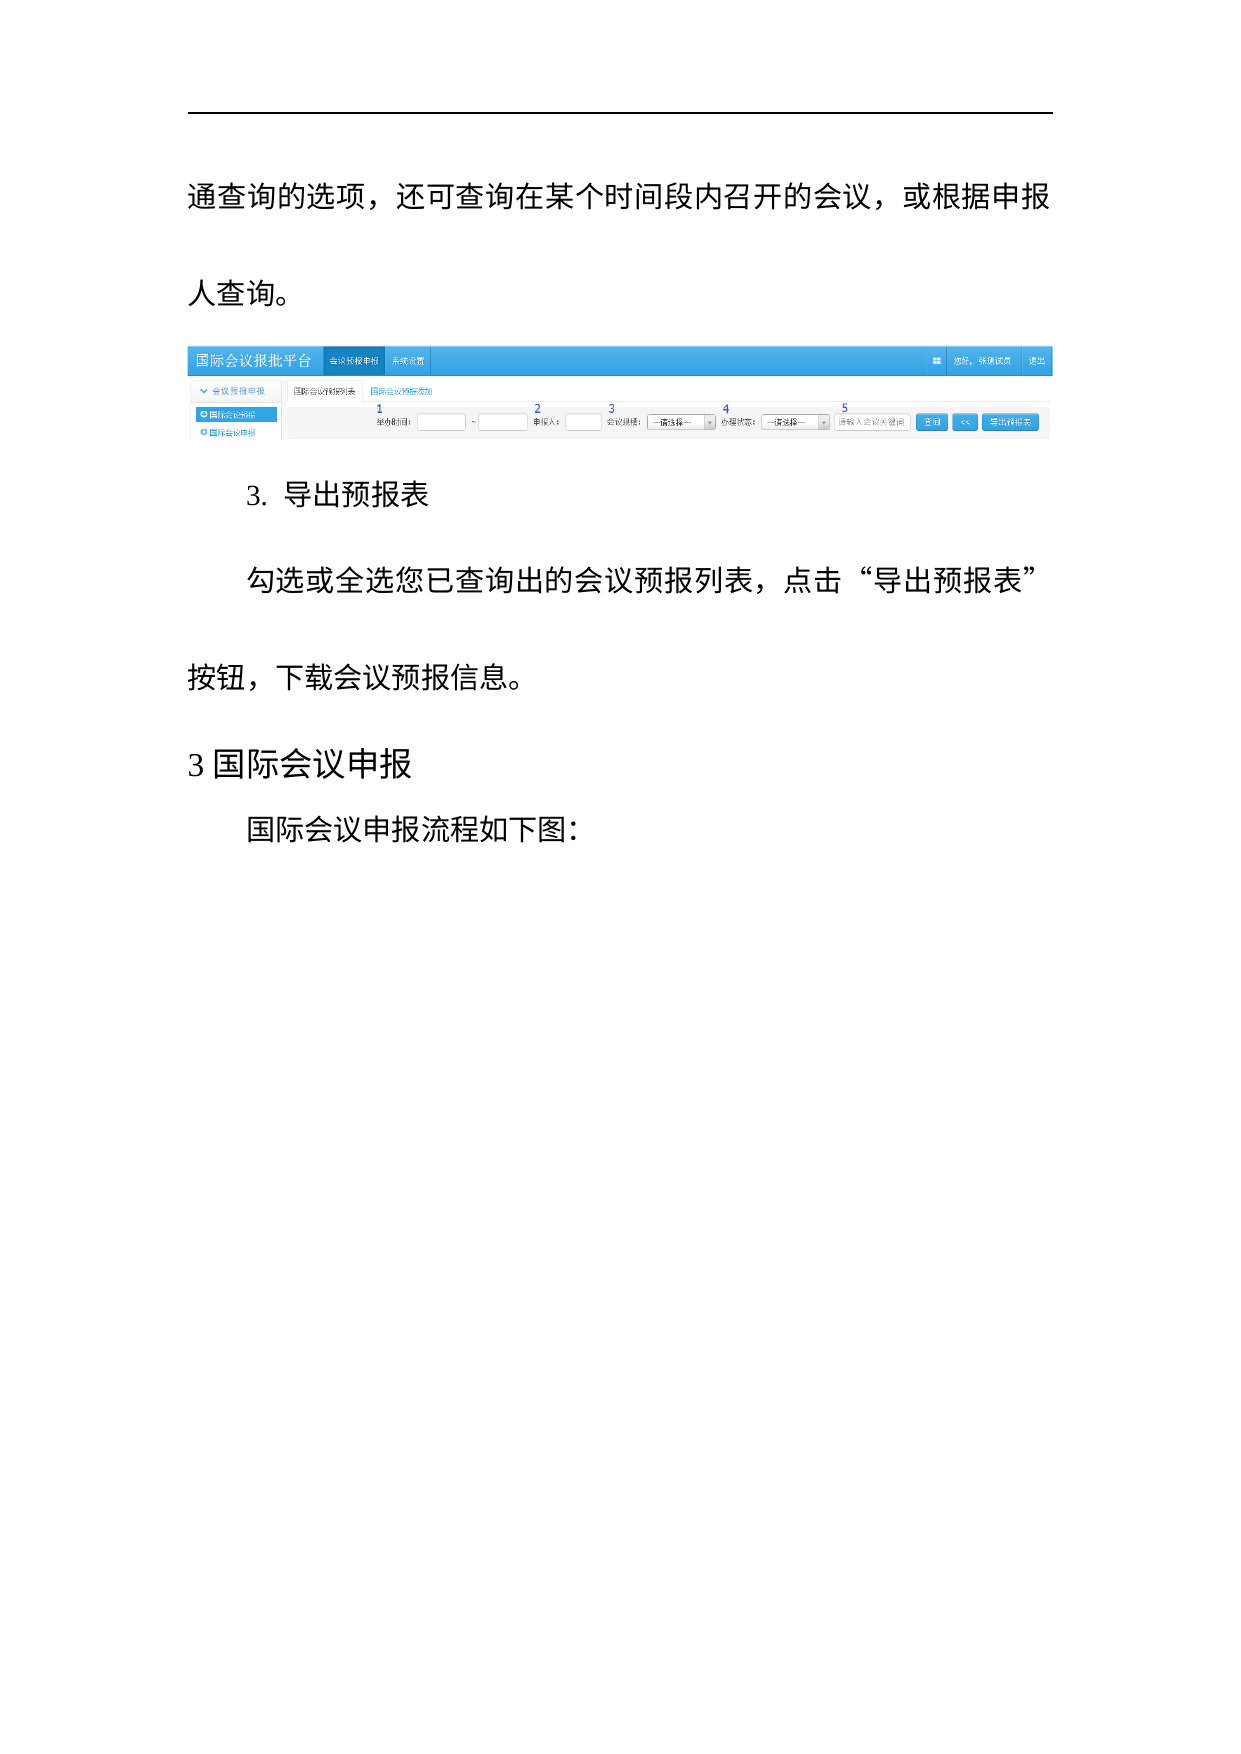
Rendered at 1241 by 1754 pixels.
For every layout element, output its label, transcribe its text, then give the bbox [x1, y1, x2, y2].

text 国际会议申报流程如下图： [187, 795, 1053, 860]
list 导出预报表 [246, 460, 1053, 525]
subtitle 3 国际会议申报 [187, 730, 1053, 795]
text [187, 162, 1053, 324]
picture [187, 345, 1053, 440]
text 勾选或全选您已查询出的会议预报列表，点击“导出预报表”按钮，下载会议预报信息。 [187, 546, 1053, 708]
